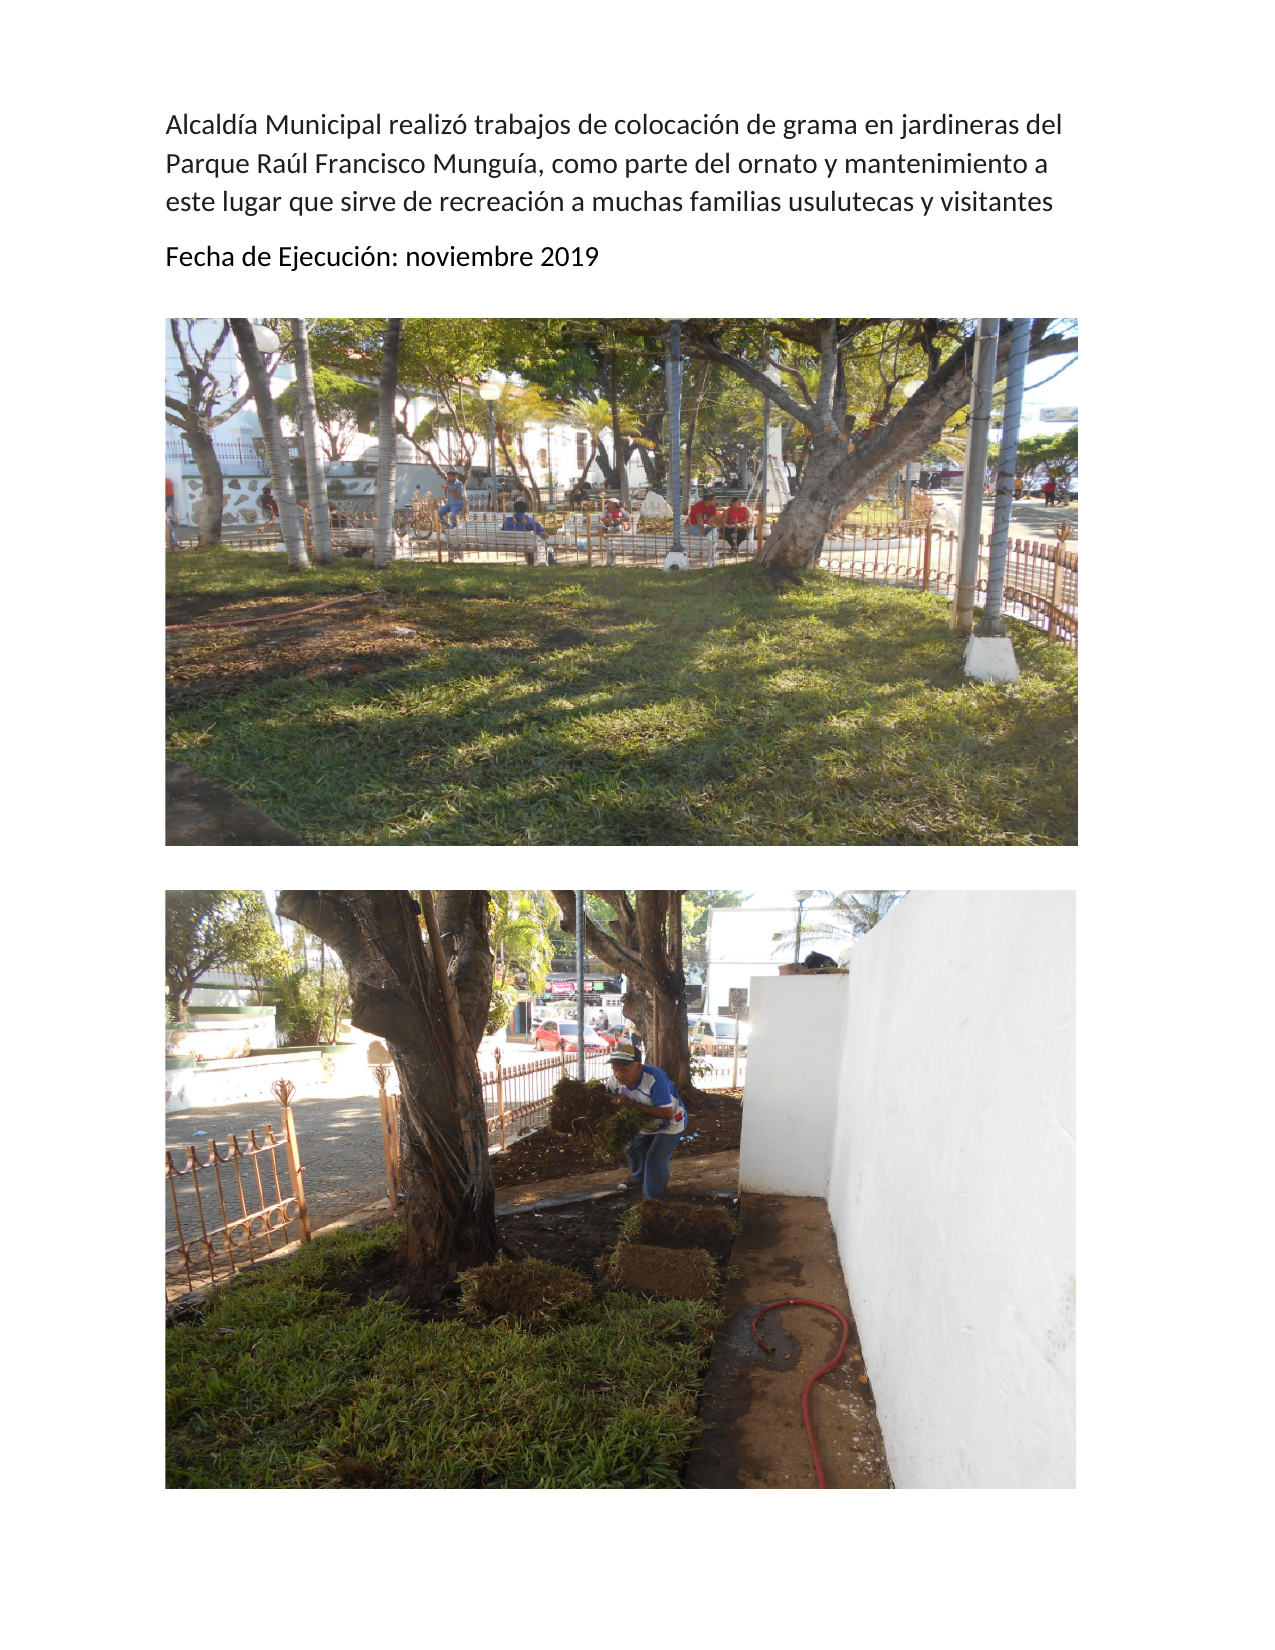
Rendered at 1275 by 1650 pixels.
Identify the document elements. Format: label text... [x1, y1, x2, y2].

text Fecha de Ejecución: noviembre 2019 [165, 238, 1104, 274]
text Alcaldía Municipal realizó trabajos de colocación de grama en jardineras del Parque Raúl Francisco Munguía, como parte del ornato y mantenimiento a este lugar que sirve de recreación a muchas familias usulutecas y visitantes [165, 106, 1104, 219]
picture [165, 318, 1078, 846]
picture [165, 890, 1077, 1489]
